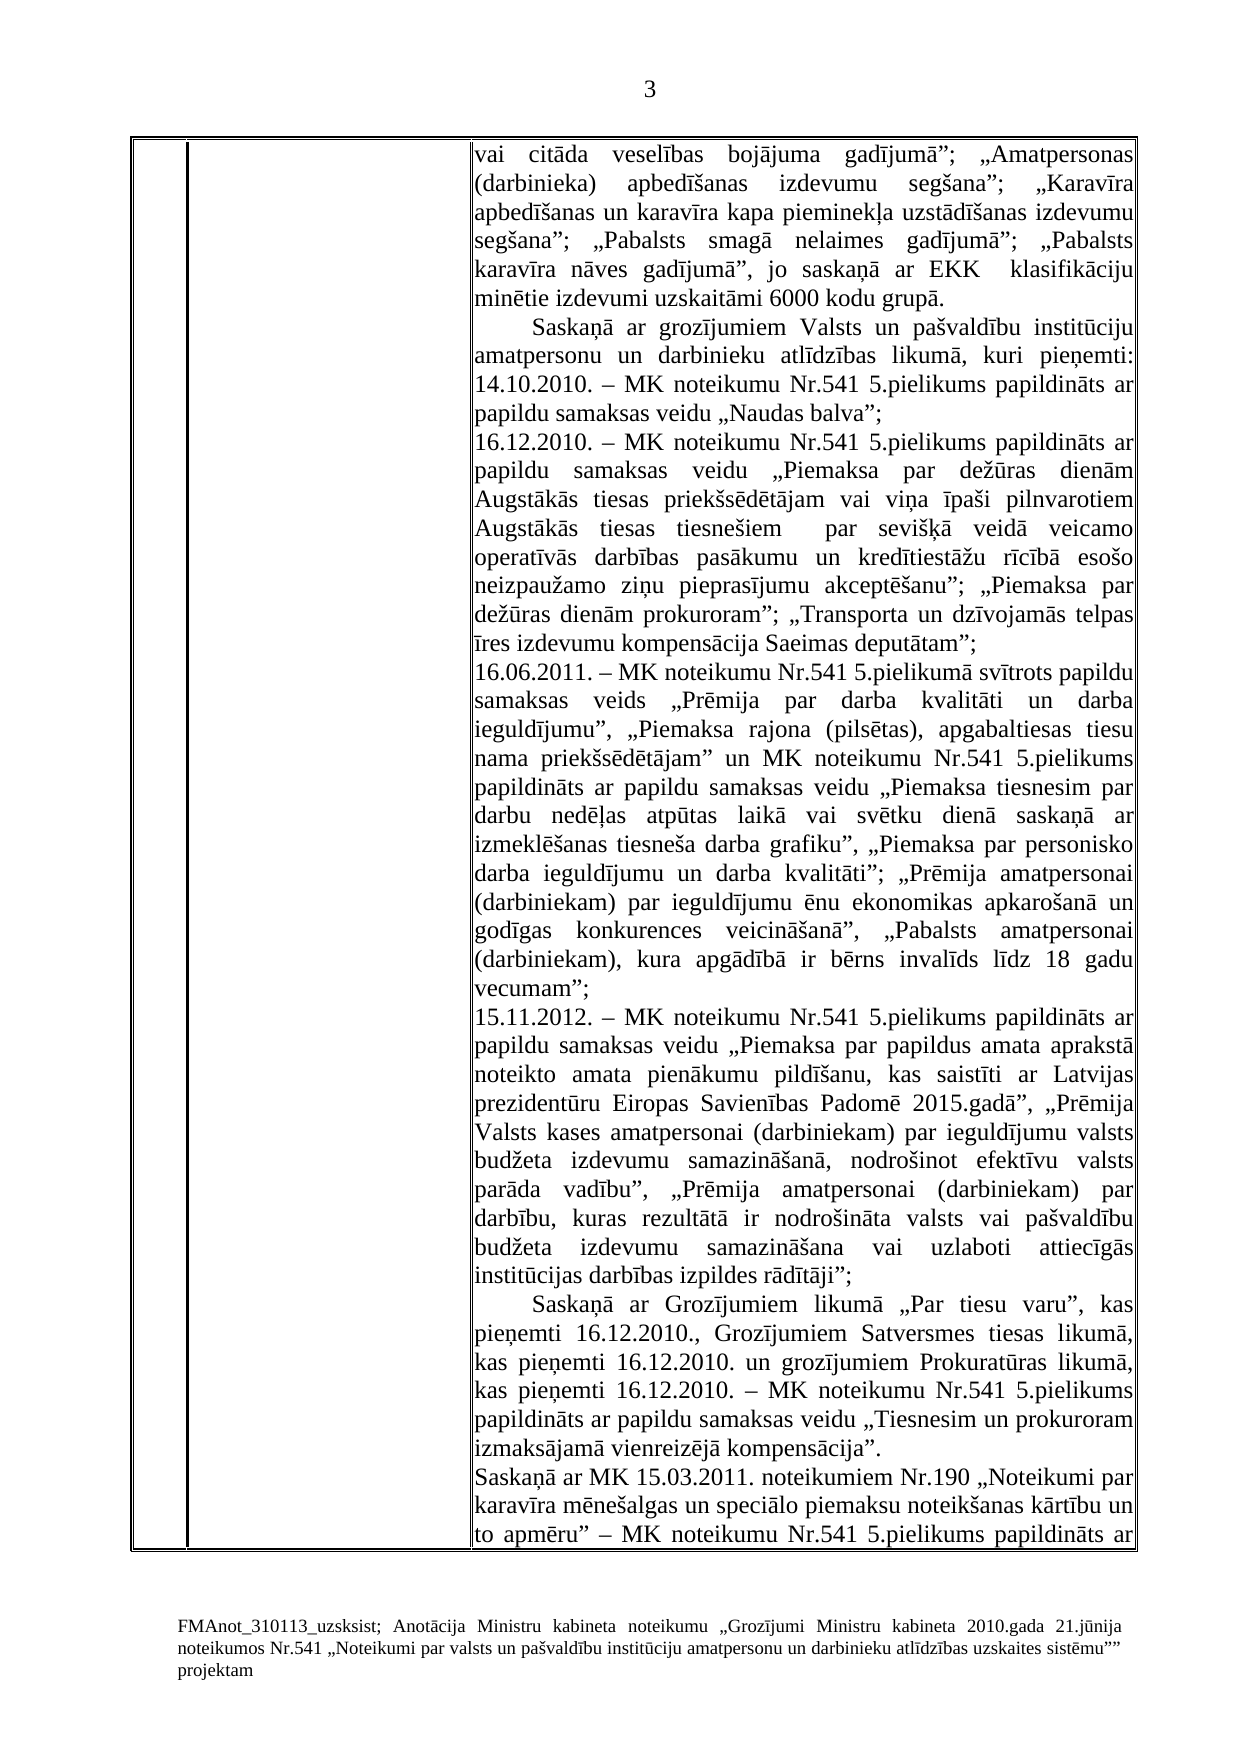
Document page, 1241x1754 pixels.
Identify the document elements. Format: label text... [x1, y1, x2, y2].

table_cell 4. [134, 138, 187, 1548]
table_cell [472, 140, 1135, 1548]
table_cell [187, 140, 472, 1548]
